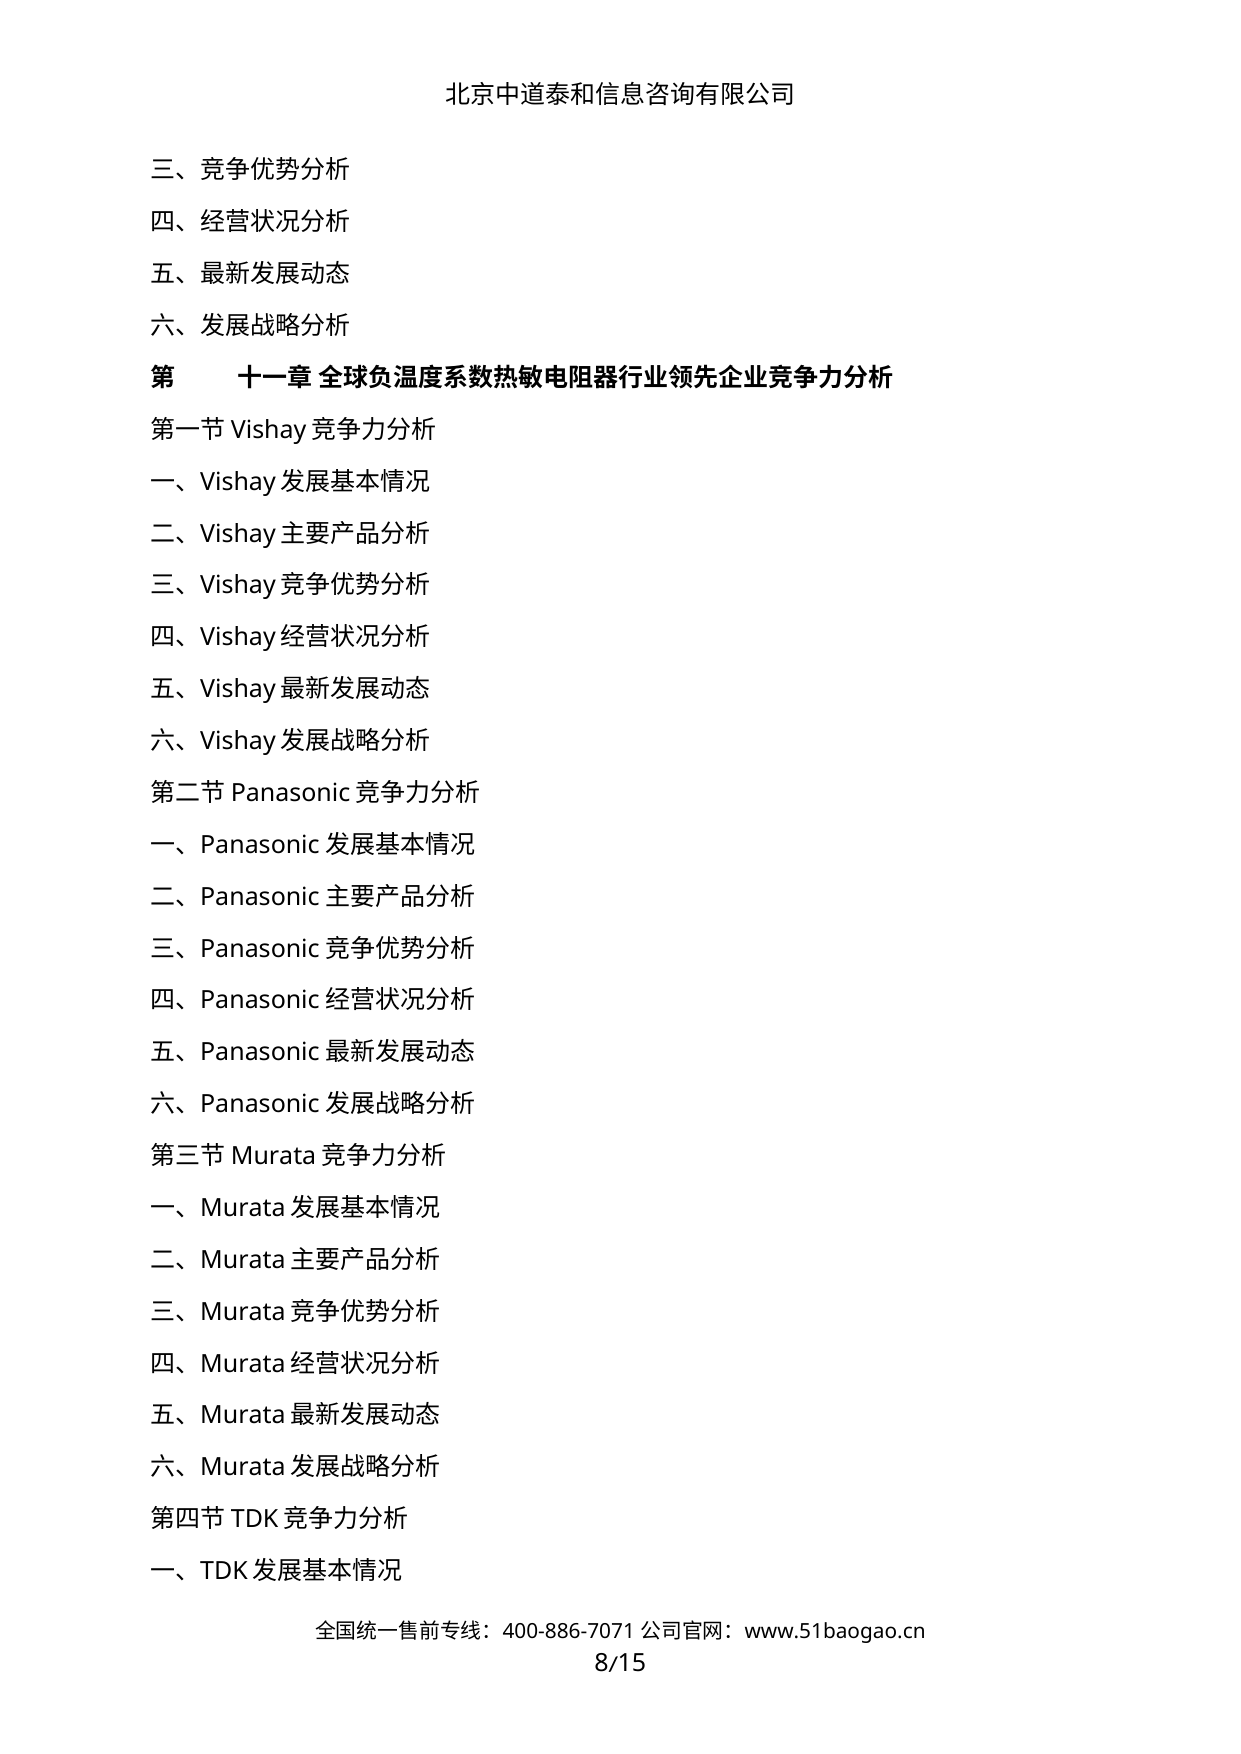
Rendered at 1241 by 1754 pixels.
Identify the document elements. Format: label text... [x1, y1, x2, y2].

text 第三节 Murata竞争力分析 [150, 1136, 1090, 1172]
text 三、竞争优势分析 [150, 150, 1090, 186]
text 六、Vishay发展战略分析 [150, 721, 1090, 757]
text 二、Murata主要产品分析 [150, 1239, 1090, 1276]
text 二、Vishay主要产品分析 [150, 513, 1090, 549]
text 一、Murata发展基本情况 [150, 1187, 1090, 1224]
text 二、Panasonic主要产品分析 [150, 876, 1090, 912]
text 五、Panasonic最新发展动态 [150, 1032, 1090, 1068]
text 四、Panasonic经营状况分析 [150, 980, 1090, 1016]
text 五、Vishay最新发展动态 [150, 669, 1090, 705]
text 三、Panasonic竞争优势分析 [150, 928, 1090, 964]
text 五、Murata最新发展动态 [150, 1395, 1090, 1431]
text 五、最新发展动态 [150, 254, 1090, 290]
text 六、Murata发展战略分析 [150, 1447, 1090, 1483]
text 三、Vishay竞争优势分析 [150, 565, 1090, 601]
text 三、Murata竞争优势分析 [150, 1291, 1090, 1327]
text 四、Murata经营状况分析 [150, 1343, 1090, 1379]
text 一、TDK发展基本情况 [150, 1551, 1090, 1587]
text 第 十一章 全球负温度系数热敏电阻器行业领先企业竞争力分析 [150, 357, 1090, 394]
text 第四节 TDK竞争力分析 [150, 1499, 1090, 1535]
text 六、Panasonic发展战略分析 [150, 1084, 1090, 1120]
text 一、Vishay发展基本情况 [150, 461, 1090, 497]
text 四、Vishay经营状况分析 [150, 617, 1090, 653]
text 四、经营状况分析 [150, 202, 1090, 238]
text 一、Panasonic发展基本情况 [150, 824, 1090, 861]
text 第二节 Panasonic竞争力分析 [150, 772, 1090, 809]
text 第一节 Vishay竞争力分析 [150, 409, 1090, 446]
text 六、发展战略分析 [150, 306, 1090, 342]
